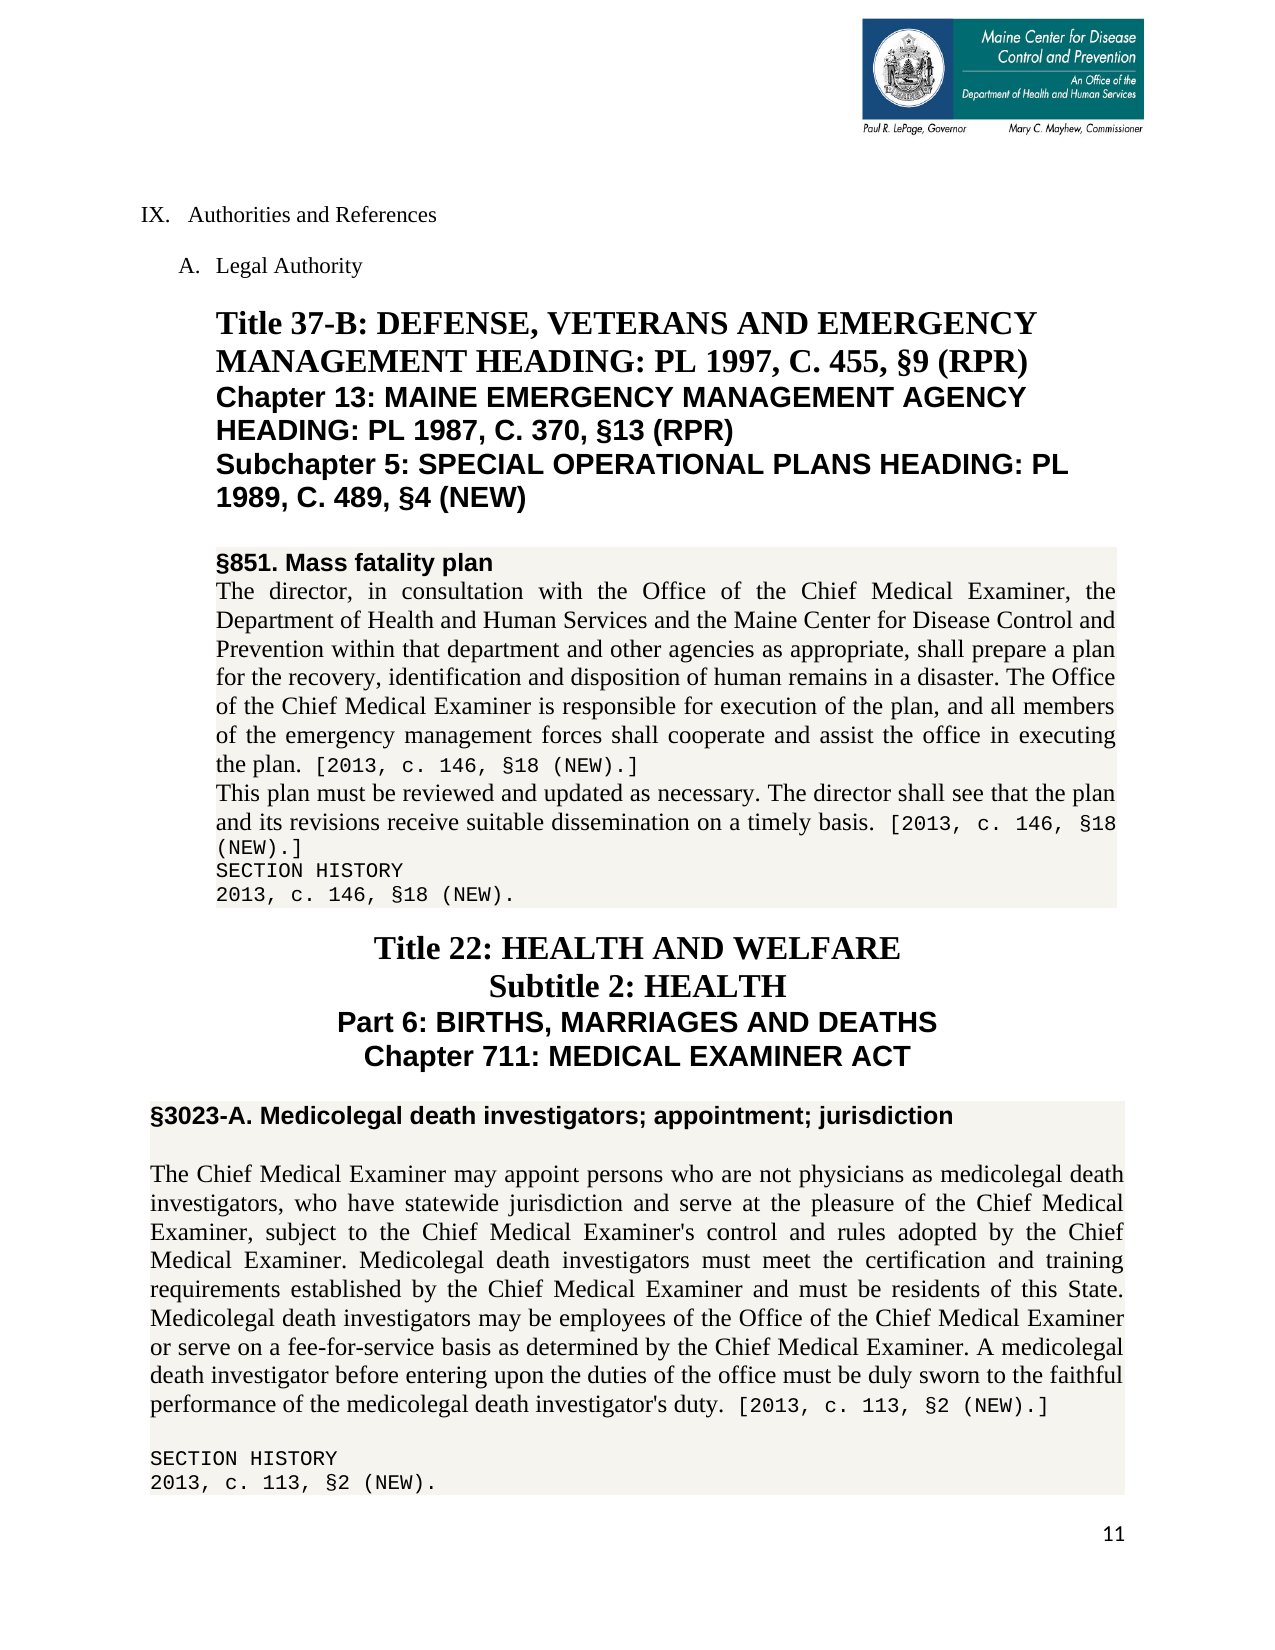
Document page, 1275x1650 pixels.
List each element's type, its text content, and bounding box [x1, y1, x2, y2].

picture [851, 7, 1160, 148]
text The Chief Medical Examiner may appoint persons who are not physicians as medicolegal death investigators, who have statewide jurisdiction and serve at the pleasure of the Chief Medical Examiner, subject to the Chief Medical Examiner's control and rules adopted by the Chief Medical Examiner. Medicolegal death investigators must meet the certification and training requirements established by the Chief Medical Examiner and must be residents of this State. Medicolegal death investigators may be employees of the Office of the Chief Medical Examiner or serve on a fee-for-service basis as determined by the Chief Medical Examiner. A medicolegal death investigator before entering upon the duties of the office must be duly sworn to the faithful performance of the medicolegal death investigator's duty. [2013, c. 113, §2 (NEW).] [150, 1159, 1125, 1419]
text SECTION HISTORY [150, 1448, 1125, 1472]
list This plan must be reviewed and updated as necessary. The director shall see that the plan and its revisions receive suitable dissemination on a timely basis. [2013, c. 146, §18 (NEW).] [216, 778, 1117, 860]
list Chapter 13: MAINE EMERGENCY MANAGEMENT AGENCY HEADING: PL 1987, C. 370, §13 (RPR) [216, 380, 1117, 447]
list Legal Authority [178, 252, 1125, 278]
list Title 37-B: DEFENSE, VETERANS AND EMERGENCY MANAGEMENT HEADING: PL 1997, C. 455, §9 (RPR) [216, 303, 1117, 380]
list §851. Mass fatality plan [216, 547, 1117, 576]
list The director, in consultation with the Office of the Chief Medical Examiner, the Department of Health and Human Services and the Maine Center for Disease Control and Prevention within that department and other agencies as appropriate, shall prepare a plan for the recovery, identification and disposition of human remains in a disaster. The Office of the Chief Medical Examiner is responsible for execution of the plan, and all members of the emergency management forces shall cooperate and assist the office in executing the plan. [2013, c. 146, §18 (NEW).] [216, 576, 1117, 778]
text Chapter 711: MEDICAL EXAMINER ACT [150, 1039, 1125, 1072]
list Subchapter 5: SPECIAL OPERATIONAL PLANS HEADING: PL 1989, C. 489, §4 (NEW) [216, 447, 1117, 514]
list SECTION HISTORY [216, 860, 1117, 884]
text §3023-A. Medicolegal death investigators; appointment; jurisdiction [150, 1101, 1125, 1130]
text Subtitle 2: HEALTH [150, 967, 1125, 1005]
text Title 22: HEALTH AND WELFARE [150, 928, 1125, 967]
list 2013, c. 146, §18 (NEW). [216, 884, 1117, 908]
text 2013, c. 113, §2 (NEW). [150, 1472, 1125, 1495]
text Part 6: BIRTHS, MARRIAGES AND DEATHS [150, 1005, 1125, 1039]
text IX. Authorities and References [141, 201, 1125, 227]
